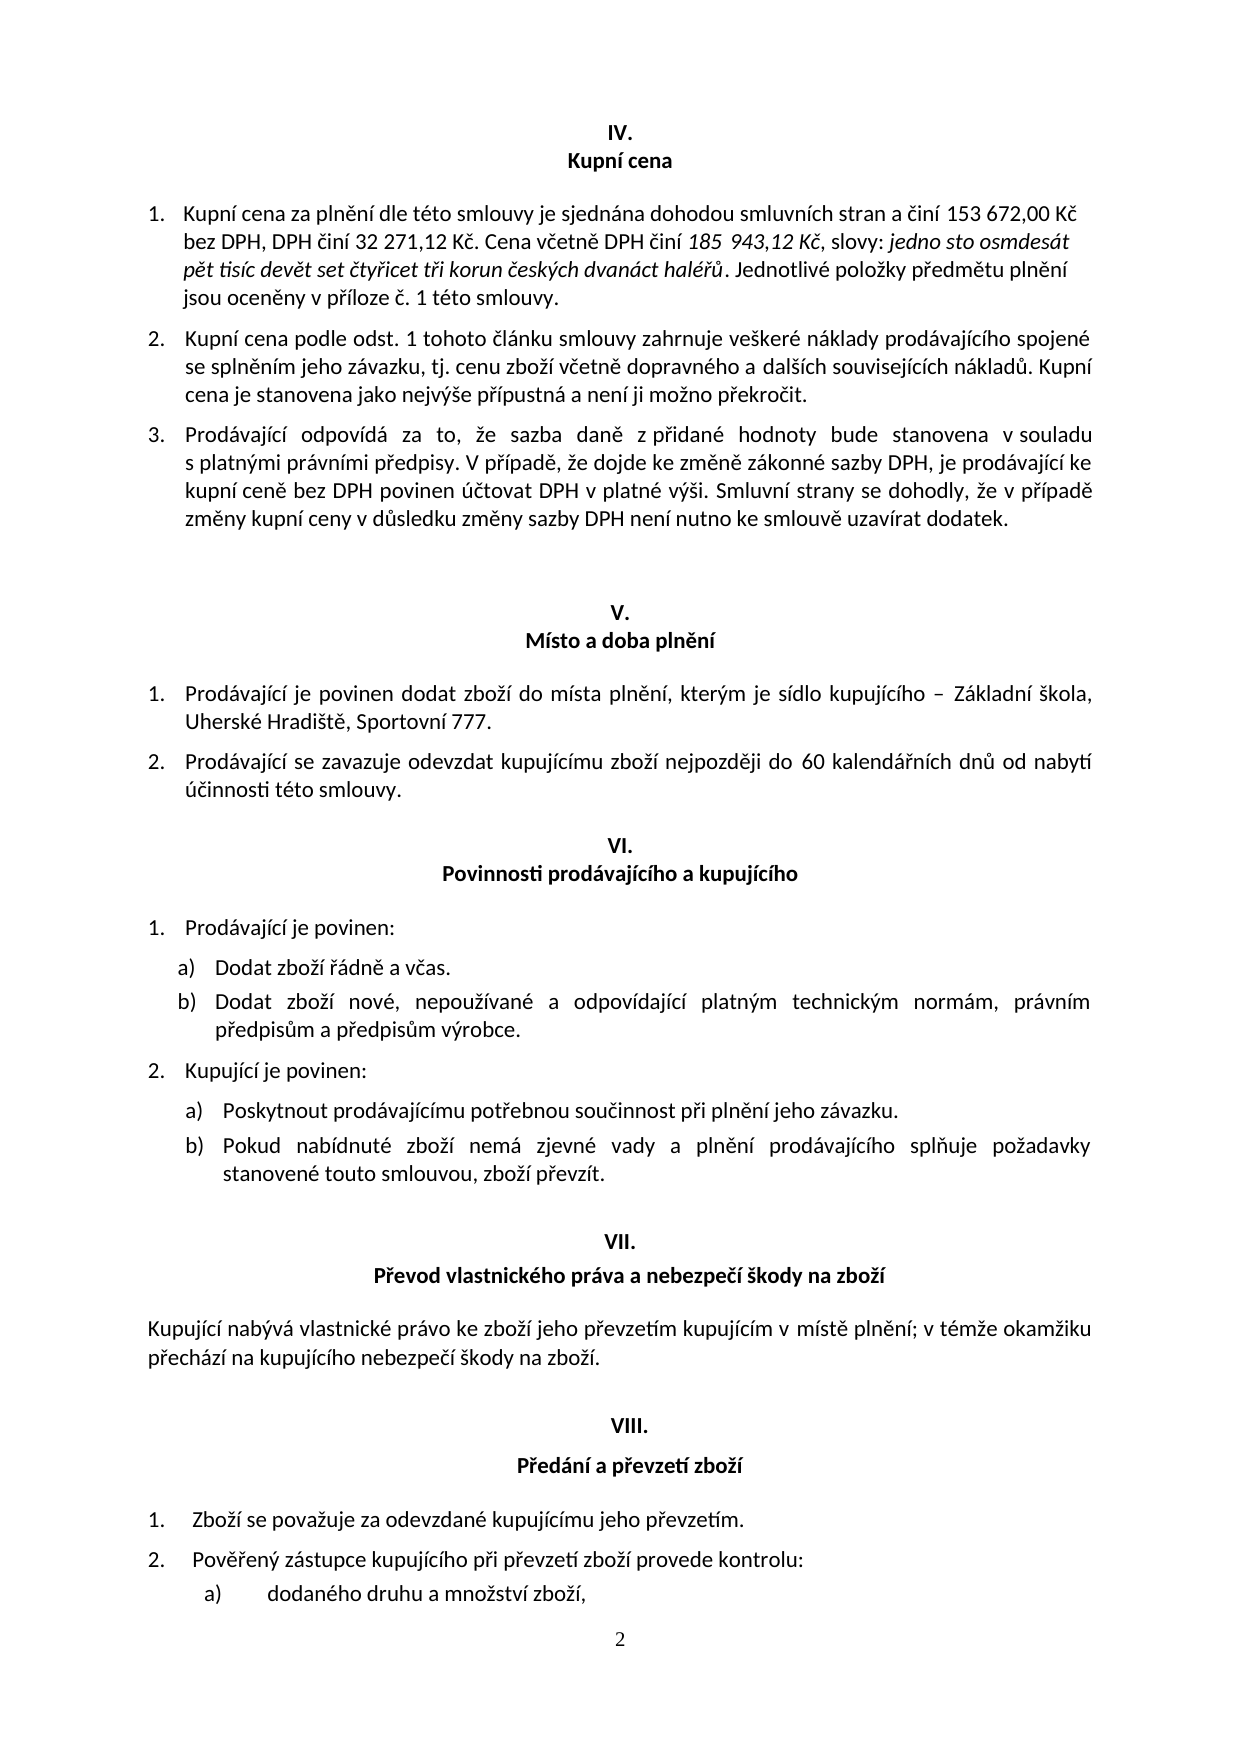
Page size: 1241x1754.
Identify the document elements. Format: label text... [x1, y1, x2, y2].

text Místo a doba plnění [148, 626, 1092, 654]
text Předání a převzetí zboží [167, 1452, 1092, 1480]
list Dodat zboží řádně a včas. [177, 953, 1092, 981]
text VIII. [167, 1411, 1092, 1439]
list Dodat zboží nové, nepoužívané a odpovídající platným technickým normám, právním předpisům a předpisům výrobce. [177, 987, 1092, 1043]
text Kupující nabývá vlastnické právo ke zboží jeho převzetím kupujícím v místě plnění; v témže okamžiku přechází na kupujícího nebezpečí škody na zboží. [148, 1314, 1092, 1371]
list Kupní cena za plnění dle této smlouvy je sjednána dohodou smluvních stran a činí 153 672,00 Kč bez DPH, DPH činí 32 271,12 Kč. Cena včetně DPH činí 185 943,12 Kč, slovy: jedno sto osmdesát pět tisíc devět set čtyřicet tři korun českých dvanáct haléřů. Jednotlivé položky předmětu plnění jsou oceněny v příloze č. 1 této smlouvy. [148, 199, 1092, 311]
list Prodávající je povinen dodat zboží do místa plnění, kterým je sídlo kupujícího – Základní škola, Uherské Hradiště, Sportovní 777. [148, 679, 1092, 735]
list Kupní cena podle odst. 1 tohoto článku smlouvy zahrnuje veškeré náklady prodávajícího spojené se splněním jeho závazku, tj. cenu zboží včetně dopravného a dalších souvisejících nákladů. Kupní cena je stanovena jako nejvýše přípustná a není ji možno překročit. [148, 324, 1092, 408]
list Prodávající odpovídá za to, že sazba daně z přidané hodnoty bude stanovena v souladu s platnými právními předpisy. V případě, že dojde ke změně zákonné sazby DPH, je prodávající ke kupní ceně bez DPH povinen účtovat DPH v platné výši. Smluvní strany se dohodly, že v případě změny kupní ceny v důsledku změny sazby DPH není nutno ke smlouvě uzavírat dodatek. [148, 420, 1092, 532]
list Prodávající se zavazuje odevzdat kupujícímu zboží nejpozději do 60 kalendářních dnů od nabytí účinnosti této smlouvy. [148, 747, 1092, 803]
text IV. [148, 118, 1092, 146]
text Převod vlastnického práva a nebezpečí škody na zboží [167, 1262, 1092, 1289]
text V. [148, 598, 1092, 626]
text Povinnosti prodávajícího a kupujícího [148, 859, 1092, 888]
text VI. [148, 832, 1092, 859]
list Prodávající je povinen: [148, 913, 1092, 941]
list dodaného druhu a množství zboží, [204, 1579, 1092, 1607]
list Poskytnout prodávajícímu potřebnou součinnost při plnění jeho závazku. [185, 1096, 1092, 1124]
list Pověřený zástupce kupujícího při převzetí zboží provede kontrolu: [148, 1545, 1092, 1573]
list Kupující je povinen: [148, 1056, 1092, 1084]
list Pokud nabídnuté zboží nemá zjevné vady a plnění prodávajícího splňuje požadavky stanovené touto smlouvou, zboží převzít. [185, 1131, 1092, 1187]
list Zboží se považuje za odevzdané kupujícímu jeho převzetím. [148, 1505, 1092, 1533]
text VII. [148, 1227, 1092, 1255]
text Kupní cena [148, 146, 1092, 174]
